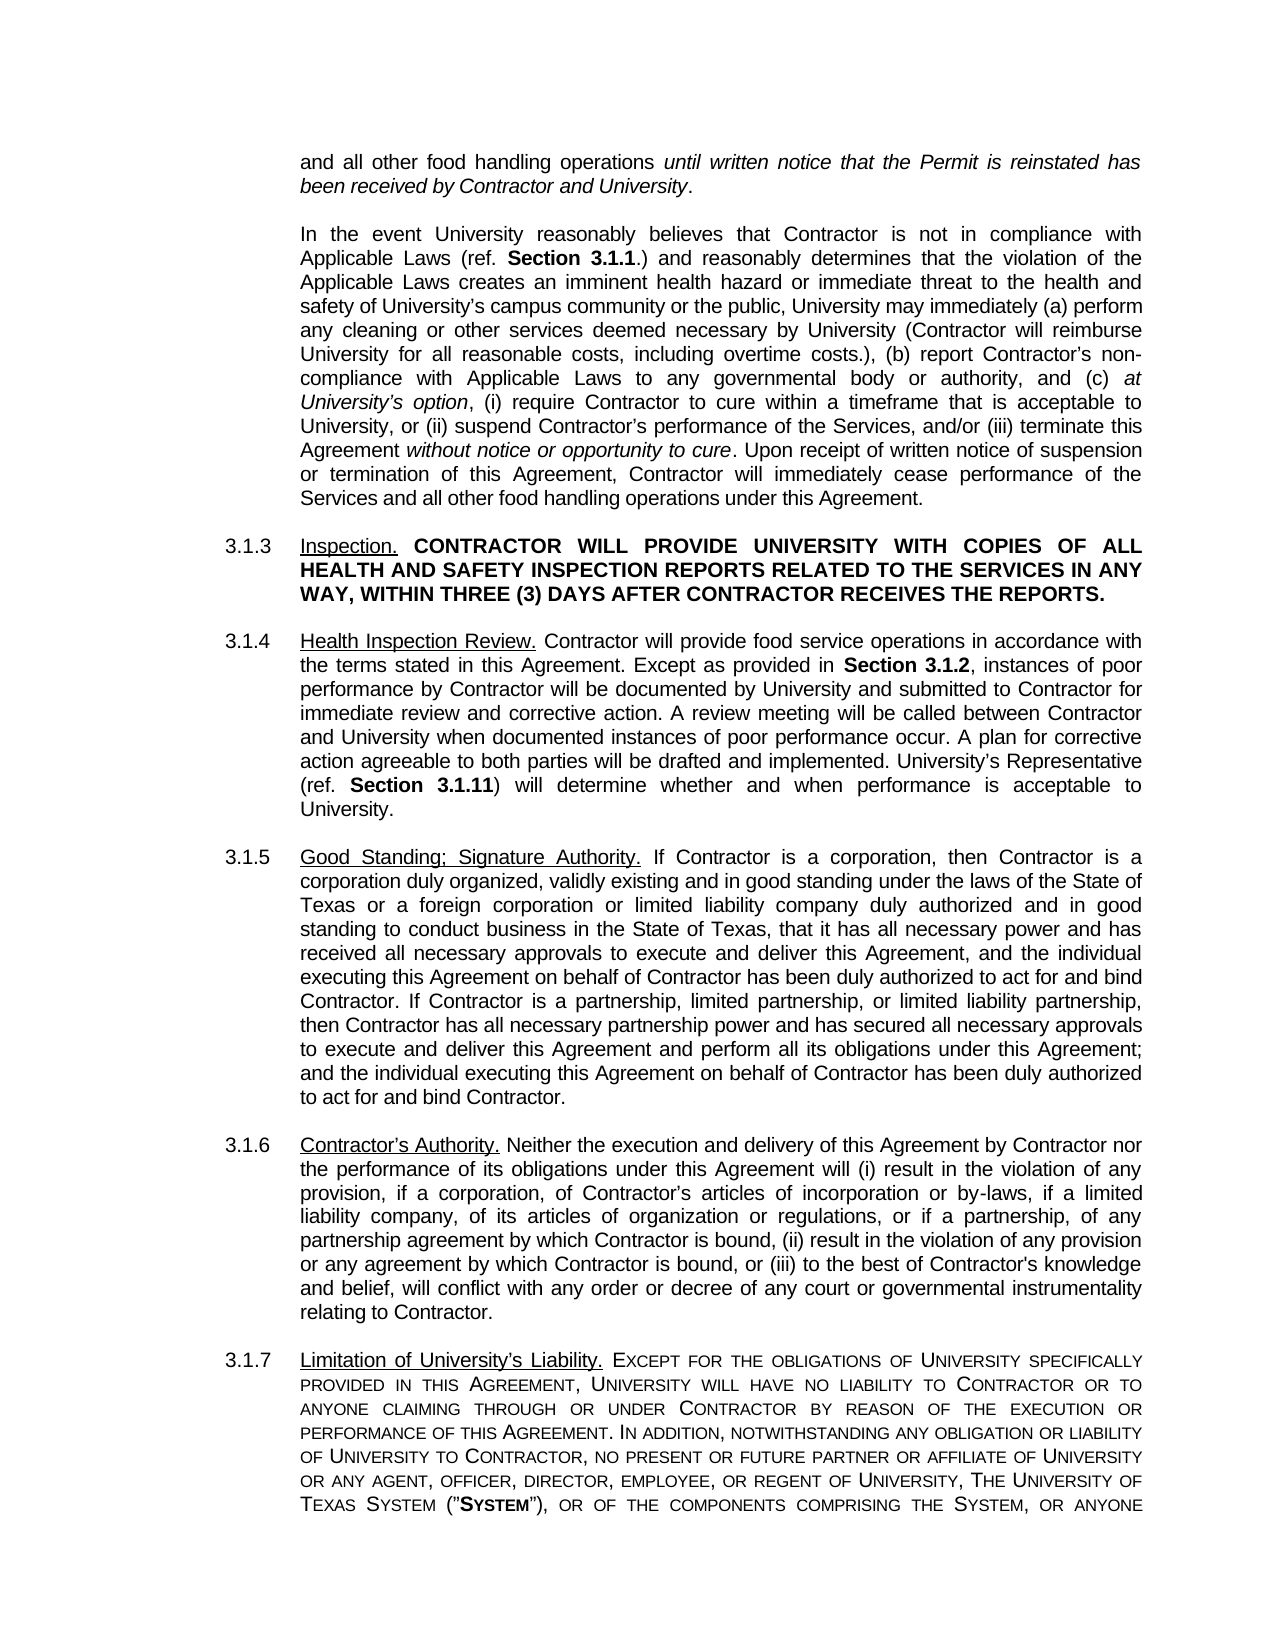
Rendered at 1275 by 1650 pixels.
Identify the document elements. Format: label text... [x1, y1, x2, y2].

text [225, 150, 1143, 198]
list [225, 1348, 1143, 1516]
text 3.1.4 Health Inspection Review. Contractor will provide food service operations in accordance with the terms stated in this Agreement. Except as provided in Section 3.1.2, instances of poor performance by Contractor will be documented by University and submitted to Contractor for immediate review and corrective action. A review meeting will be called between Contractor and University when documented instances of poor performance occur. A plan for corrective action agreeable to both parties will be drafted and implemented. University’s Representative (ref. Section 3.1.11) will determine whether and when performance is acceptable to University. [225, 629, 1143, 821]
text 3.1.3 Inspection. contractor will provide university with copies of ALL health and safety inspection reports RELATED TO THE SERVICES IN ANY WAY, withIN three (3) days after contractor receives THe reports. [225, 533, 1143, 605]
text 3.1.5 Good Standing; Signature Authority. If Contractor is a corporation, then Contractor is a corporation duly organized, validly existing and in good standing under the laws of the State of Texas or a foreign corporation or limited liability company duly authorized and in good standing to conduct business in the State of Texas, that it has all necessary power and has received all necessary approvals to execute and deliver this Agreement, and the individual executing this Agreement on behalf of Contractor has been duly authorized to act for and bind Contractor. If Contractor is a partnership, limited partnership, or limited liability partnership, then Contractor has all necessary partnership power and has secured all necessary approvals to execute and deliver this Agreement and perform all its obligations under this Agreement; and the individual executing this Agreement on behalf of Contractor has been duly authorized to act for and bind Contractor. [225, 845, 1143, 1108]
list Contractor’s Authority. Neither the execution and delivery of this Agreement by Contractor nor the performance of its obligations under this Agreement will (i) result in the violation of any provision, if a corporation, of Contractor’s articles of incorporation or by-laws, if a limited liability company, of its articles of organization or regulations, or if a partnership, of any partnership agreement by which Contractor is bound, (ii) result in the violation of any provision or any agreement by which Contractor is bound, or (iii) to the best of Contractor's knowledge and belief, will conflict with any order or decree of any court or governmental instrumentality relating to Contractor. [225, 1132, 1143, 1324]
text In the event University reasonably believes that Contractor is not in compliance with Applicable Laws (ref. Section 3.1.1.) and reasonably determines that the violation of the Applicable Laws creates an imminent health hazard or immediate threat to the health and safety of University’s campus community or the public, University may immediately (a) perform any cleaning or other services deemed necessary by University (Contractor will reimburse University for all reasonable costs, including overtime costs.), (b) report Contractor’s non-compliance with Applicable Laws to any governmental body or authority, and (c) at University’s option, (i) require Contractor to cure within a timeframe that is acceptable to University, or (ii) suspend Contractor’s performance of the Services, and/or (iii) terminate this Agreement without notice or opportunity to cure. Upon receipt of written notice of suspension or termination of this Agreement, Contractor will immediately cease performance of the Services and all other food handling operations under this Agreement. [225, 222, 1143, 509]
